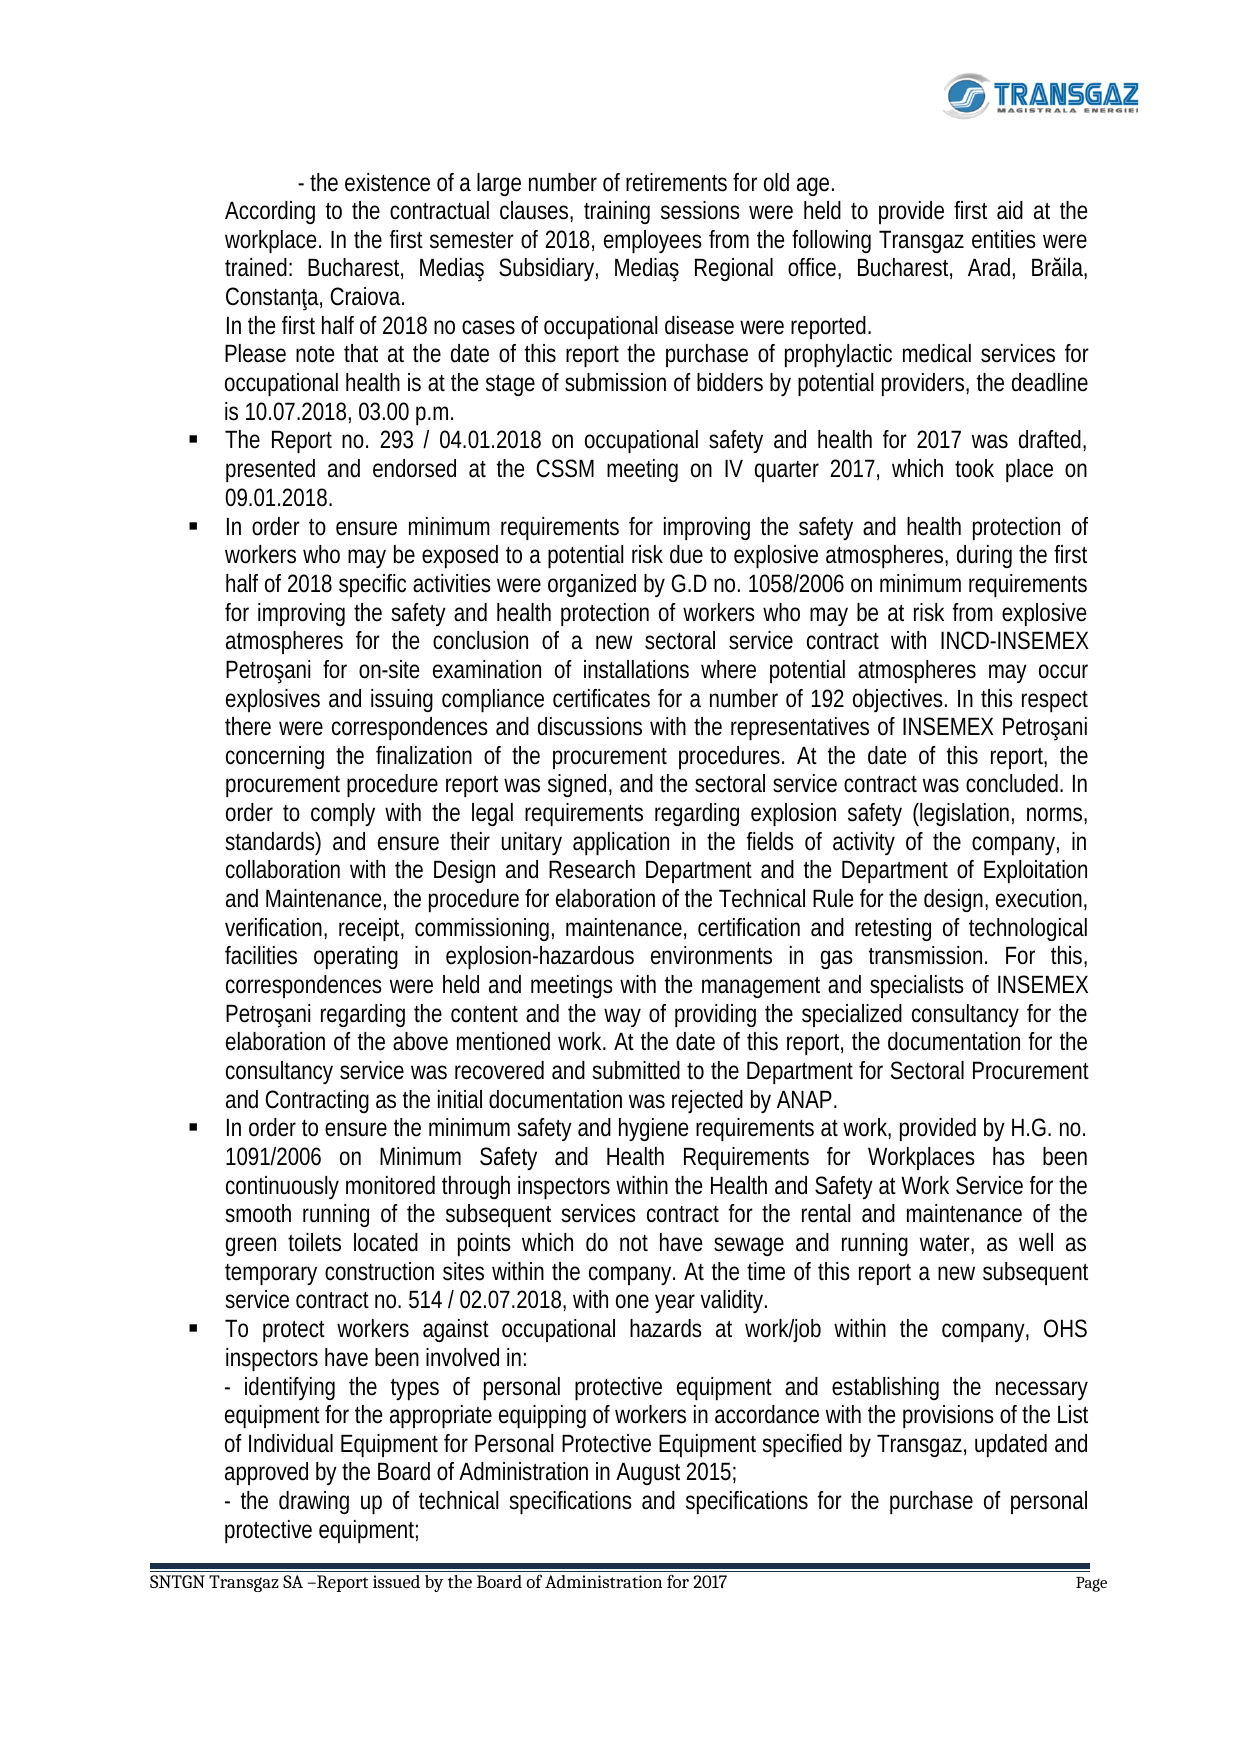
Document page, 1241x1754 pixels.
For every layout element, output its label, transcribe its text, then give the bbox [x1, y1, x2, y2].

picture [940, 60, 1142, 137]
list In order to ensure minimum requirements for improving the safety and health protection of workers who may be exposed to a potential risk due to explosive atmospheres, during the first half of 2018 specific activities were organized by G.D no. 1058/2006 on minimum requirements for improving the safety and health protection of workers who may be at risk from explosive atmospheres for the conclusion of a new sectoral service contract with INCD-INSEMEX Petroşani for on-site examination of installations where potential atmospheres may occur explosives and issuing compliance certificates for a number of 192 objectives. In this respect there were correspondences and discussions with the representatives of INSEMEX Petroşani concerning the finalization of the procurement procedures. At the date of this report, the procurement procedure report was signed, and the sectoral service contract was concluded. In order to comply with the legal requirements regarding explosion safety (legislation, norms, standards) and ensure their unitary application in the fields of activity of the company, in collaboration with the Design and Research Department and the Department of Exploitation and Maintenance, the procedure for elaboration of the Technical Rule for the design, execution, verification, receipt, commissioning, maintenance, certification and retesting of technological facilities operating in explosion-hazardous environments in gas transmission. For this, correspondences were held and meetings with the management and specialists of INSEMEX Petroşani regarding the content and the way of providing the specialized consultancy for the elaboration of the above mentioned work. At the date of this report, the documentation for the consultancy service was recovered and submitted to the Department for Sectoral Procurement and Contracting as the initial documentation was rejected by ANAP. [187, 511, 1090, 1113]
text In the first half of 2018 no cases of occupational disease were reported. [187, 311, 1090, 339]
text - identifying the types of personal protective equipment and establishing the necessary equipment for the appropriate equipping of workers in accordance with the provisions of the List of Individual Equipment for Personal Protective Equipment specified by Transgaz, updated and approved by the Board of Administration in August 2015; [224, 1371, 1090, 1486]
text - the existence of a large number of retirements for old age. [223, 167, 1090, 196]
list The Report no. 293 / 04.01.2018 on occupational safety and health for 2017 was drafted, presented and endorsed at the CSSM meeting on IV quarter 2017, which took place on 09.01.2018. [187, 425, 1090, 511]
text Please note that at the date of this report the purchase of prophylactic medical services for occupational health is at the stage of submission of bidders by potential providers, the deadline is 10.07.2018, 03.00 p.m. [224, 339, 1090, 425]
list To protect workers against occupational hazards at work/job within the company, OHS inspectors have been involved in: [187, 1314, 1090, 1371]
text - the drawing up of technical specifications and specifications for the purchase of personal protective equipment; [224, 1486, 1090, 1543]
list In order to ensure the minimum safety and hygiene requirements at work, provided by H.G. no. 1091/2006 on Minimum Safety and Health Requirements for Workplaces has been continuously monitored through inspectors within the Health and Safety at Work Service for the smooth running of the subsequent services contract for the rental and maintenance of the green toilets located in points which do not have sewage and running water, as well as temporary construction sites within the company. At the time of this report a new subsequent service contract no. 514 / 02.07.2018, with one year validity. [187, 1113, 1090, 1314]
text According to the contractual clauses, training sessions were held to provide first aid at the workplace. In the first semester of 2018, employees from the following Transgaz entities were trained: Bucharest, Mediaş Subsidiary, Mediaş Regional office, Bucharest, Arad, Brăila, Constanţa, Craiova. [225, 196, 1090, 311]
